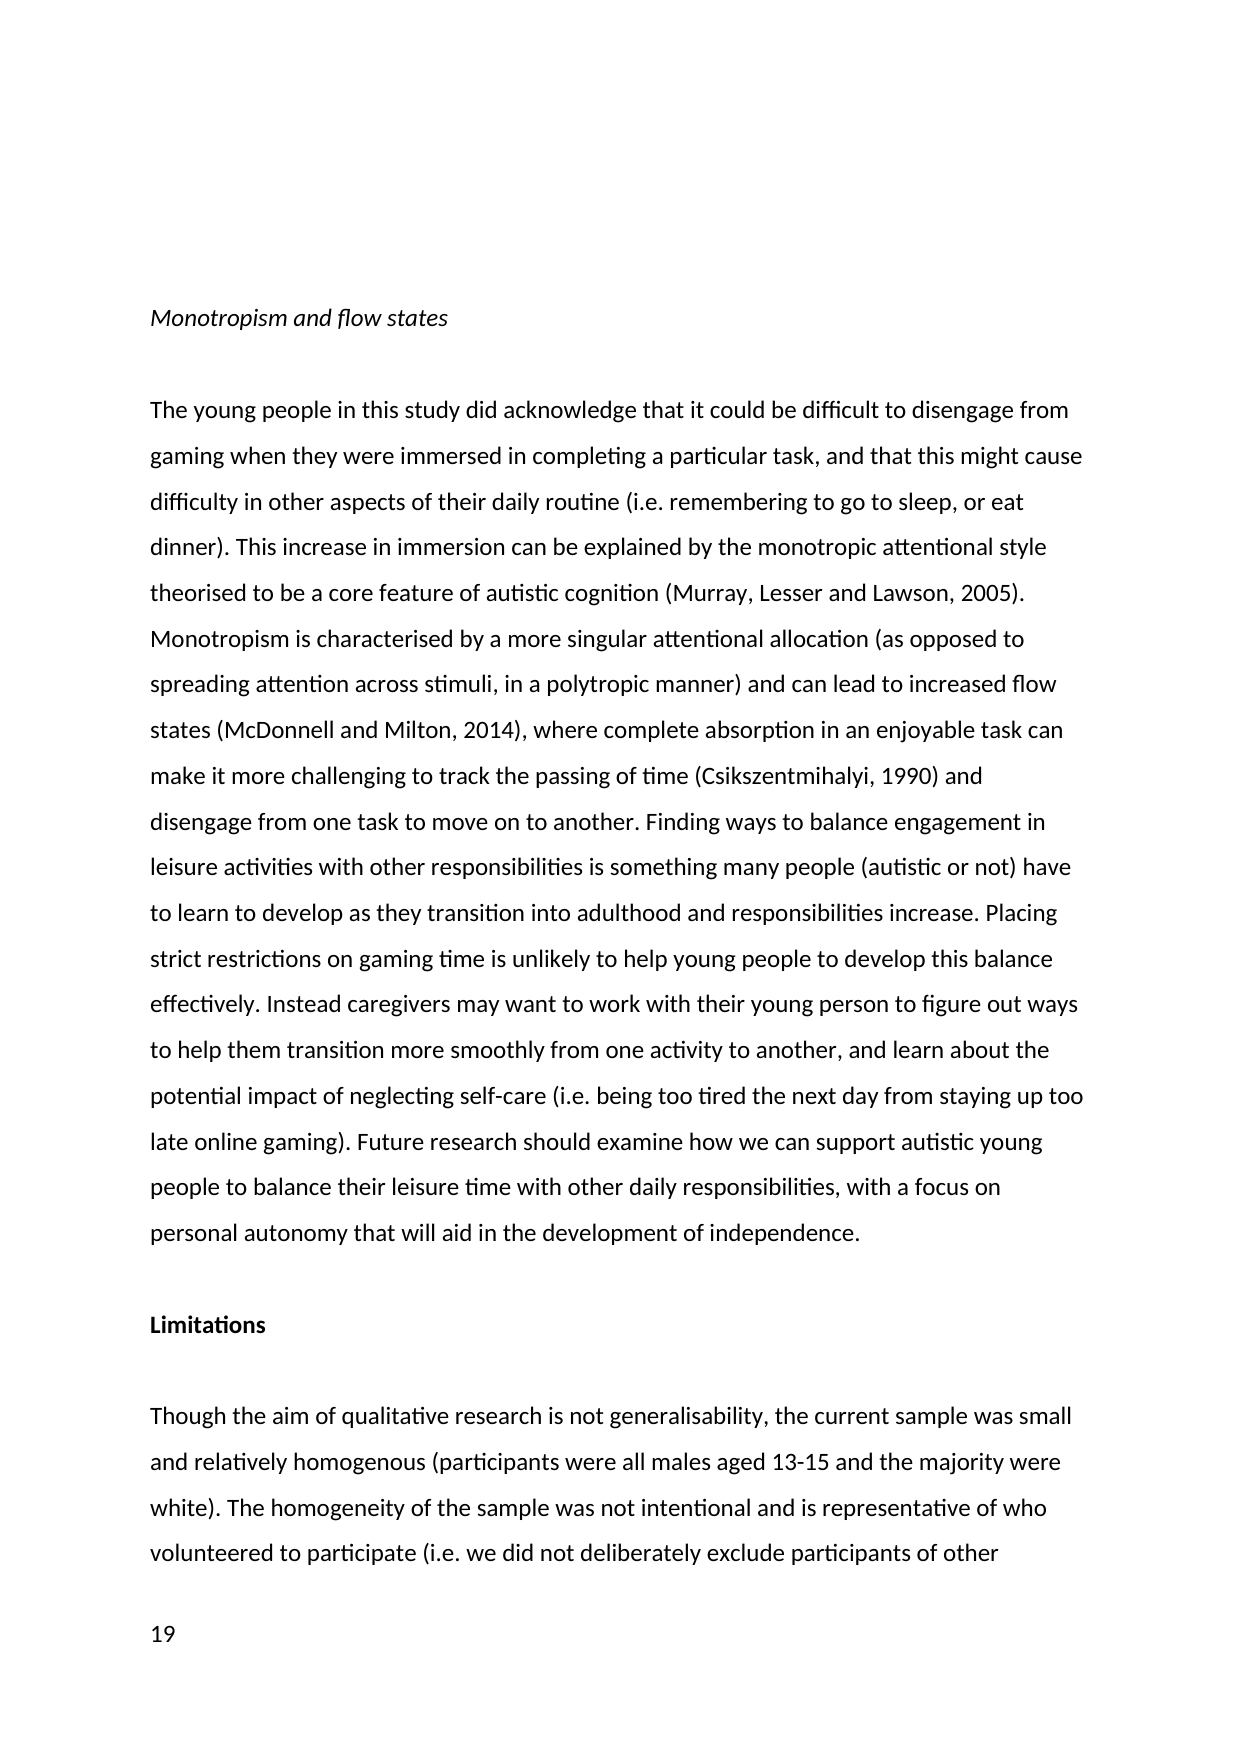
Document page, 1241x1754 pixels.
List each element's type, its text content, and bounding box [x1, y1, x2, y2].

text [150, 1400, 1090, 1568]
text Limitations [150, 1309, 1090, 1339]
text The young people in this study did acknowledge that it could be difficult to disengage from gaming when they were immersed in completing a particular task, and that this might cause difficulty in other aspects of their daily routine (i.e. remembering to go to sleep, or eat dinner). This increase in immersion can be explained by the monotropic attentional style theorised to be a core feature of autistic cognition (Murray, Lesser and Lawson, 2005). Monotropism is characterised by a more singular attentional allocation (as opposed to spreading attention across stimuli, in a polytropic manner) and can lead to increased flow states (McDonnell and Milton, 2014), where complete absorption in an enjoyable task can make it more challenging to track the passing of time (Csikszentmihalyi, 1990) and disengage from one task to move on to another. Finding ways to balance engagement in leisure activities with other responsibilities is something many people (autistic or not) have to learn to develop as they transition into adulthood and responsibilities increase. Placing strict restrictions on gaming time is unlikely to help young people to develop this balance effectively. Instead caregivers may want to work with their young person to figure out ways to help them transition more smoothly from one activity to another, and learn about the potential impact of neglecting self-care (i.e. being too tired the next day from staying up too late online gaming). Future research should examine how we can support autistic young people to balance their leisure time with other daily responsibilities, with a focus on personal autonomy that will aid in the development of independence. [150, 394, 1090, 1248]
text Monotropism and flow states [150, 303, 1090, 333]
